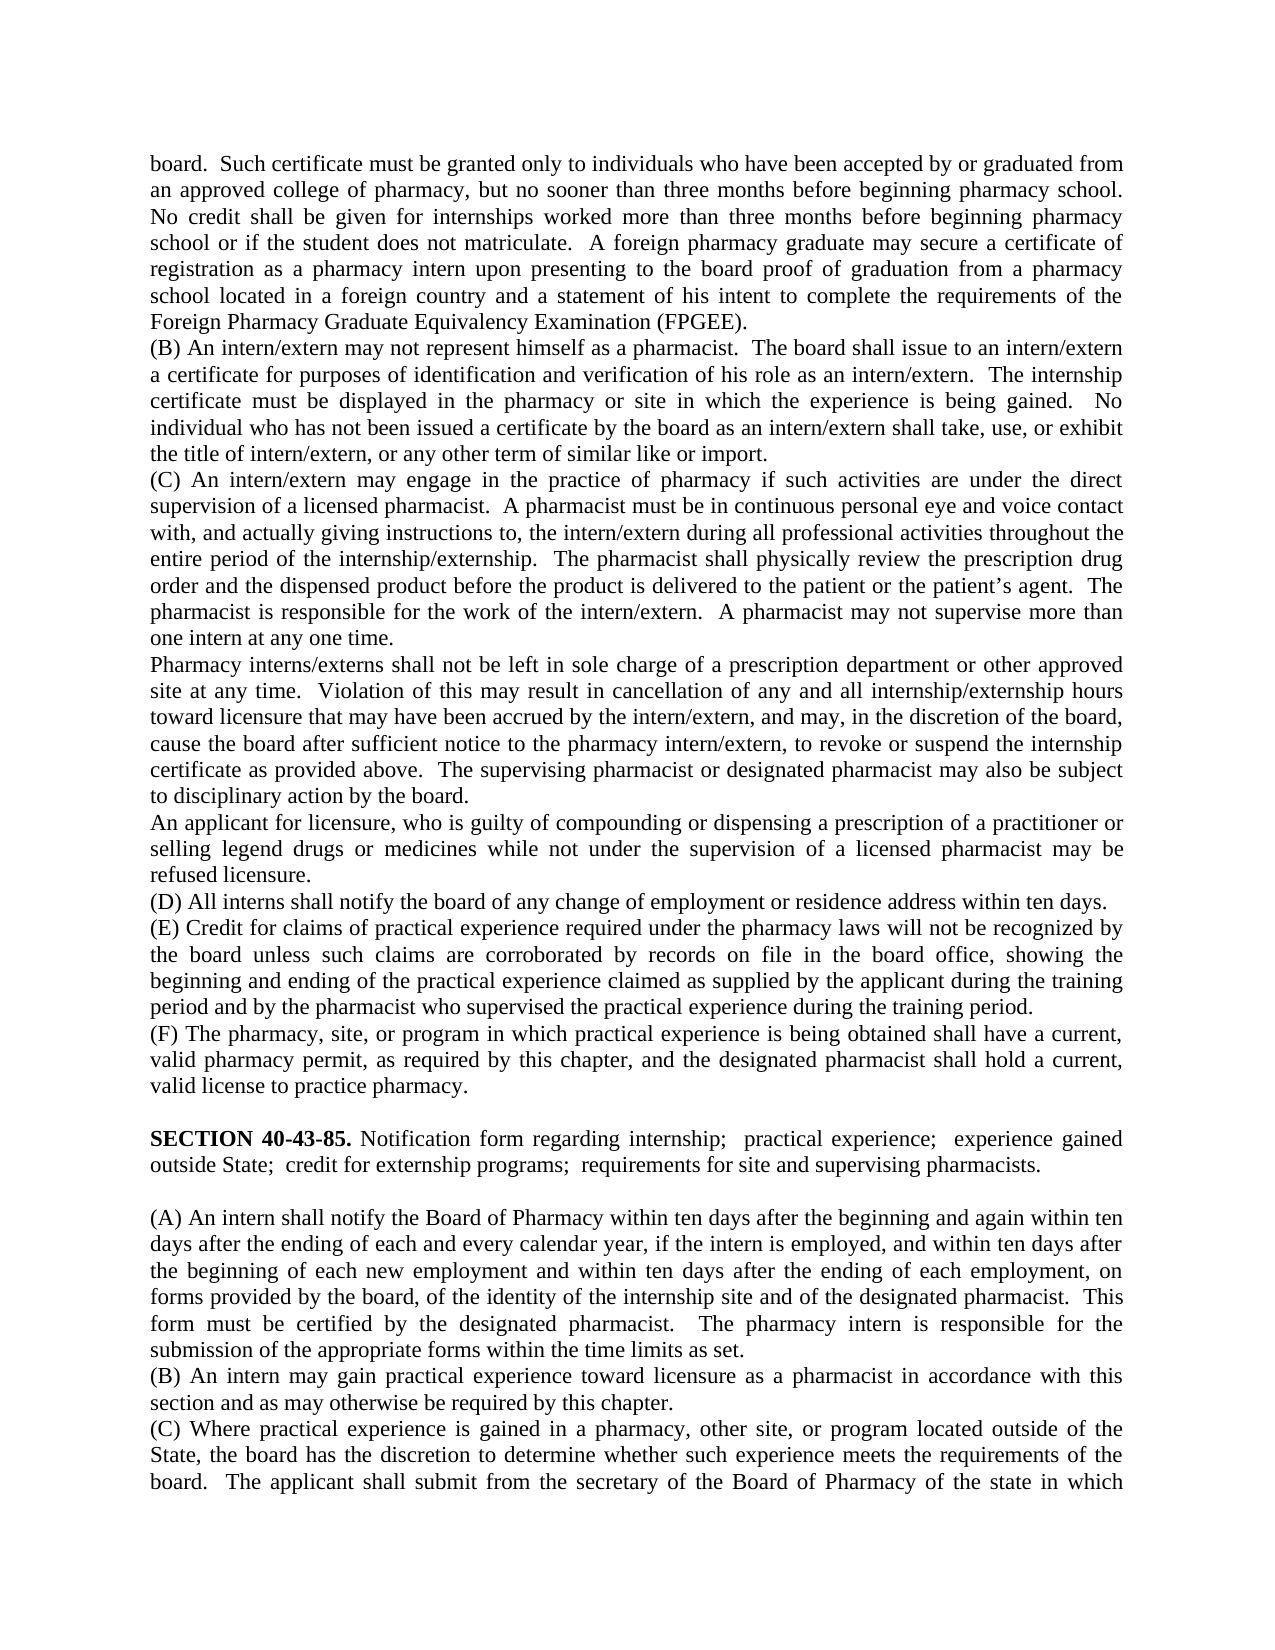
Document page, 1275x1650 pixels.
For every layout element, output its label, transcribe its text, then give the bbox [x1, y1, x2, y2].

text (B) An intern may gain practical experience toward licensure as a pharmacist in accordance with this section and as may otherwise be required by this chapter. [150, 1362, 1125, 1415]
text SECTION 40-43-85. Notification form regarding internship; practical experience; experience gained outside State; credit for externship programs; requirements for site and supervising pharmacists. [150, 1125, 1125, 1178]
text (C) An intern/extern may engage in the practice of pharmacy if such activities are under the direct supervision of a licensed pharmacist. A pharmacist must be in continuous personal eye and voice contact with, and actually giving instructions to, the intern/extern during all professional activities throughout the entire period of the internship/externship. The pharmacist shall physically review the prescription drug order and the dispensed product before the product is delivered to the patient or the patient’s agent. The pharmacist is responsible for the work of the intern/extern. A pharmacist may not supervise more than one intern at any one time. [150, 466, 1125, 651]
text (F) The pharmacy, site, or program in which practical experience is being obtained shall have a current, valid pharmacy permit, as required by this chapter, and the designated pharmacist shall hold a current, valid license to practice pharmacy. [150, 1020, 1125, 1099]
text (E) Credit for claims of practical experience required under the pharmacy laws will not be recognized by the board unless such claims are corroborated by records on file in the board office, showing the beginning and ending of the practical experience claimed as supplied by the applicant during the training period and by the pharmacist who supervised the practical experience during the training period. [150, 914, 1125, 1020]
text (D) All interns shall notify the board of any change of employment or residence address within ten days. [150, 888, 1125, 914]
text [150, 1415, 1125, 1494]
text (B) An intern/extern may not represent himself as a pharmacist. The board shall issue to an intern/extern a certificate for purposes of identification and verification of his role as an intern/extern. The internship certificate must be displayed in the pharmacy or site in which the experience is being gained. No individual who has not been issued a certificate by the board as an intern/extern shall take, use, or exhibit the title of intern/extern, or any other term of similar like or import. [150, 334, 1125, 466]
text An applicant for licensure, who is guilty of compounding or dispensing a prescription of a practitioner or selling legend drugs or medicines while not under the supervision of a licensed pharmacist may be refused licensure. [150, 809, 1125, 888]
text (A) An intern shall notify the Board of Pharmacy within ten days after the beginning and again within ten days after the ending of each and every calendar year, if the intern is employed, and within ten days after the beginning of each new employment and within ten days after the ending of each employment, on forms provided by the board, of the identity of the internship site and of the designated pharmacist. This form must be certified by the designated pharmacist. The pharmacy intern is responsible for the submission of the appropriate forms within the time limits as set. [150, 1204, 1125, 1362]
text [150, 150, 1125, 334]
text Pharmacy interns/externs shall not be left in sole charge of a prescription department or other approved site at any time. Violation of this may result in cancellation of any and all internship/externship hours toward licensure that may have been accrued by the intern/extern, and may, in the discretion of the board, cause the board after sufficient notice to the pharmacy intern/extern, to revoke or suspend the internship certificate as provided above. The supervising pharmacist or designated pharmacist may also be subject to disciplinary action by the board. [150, 651, 1125, 809]
